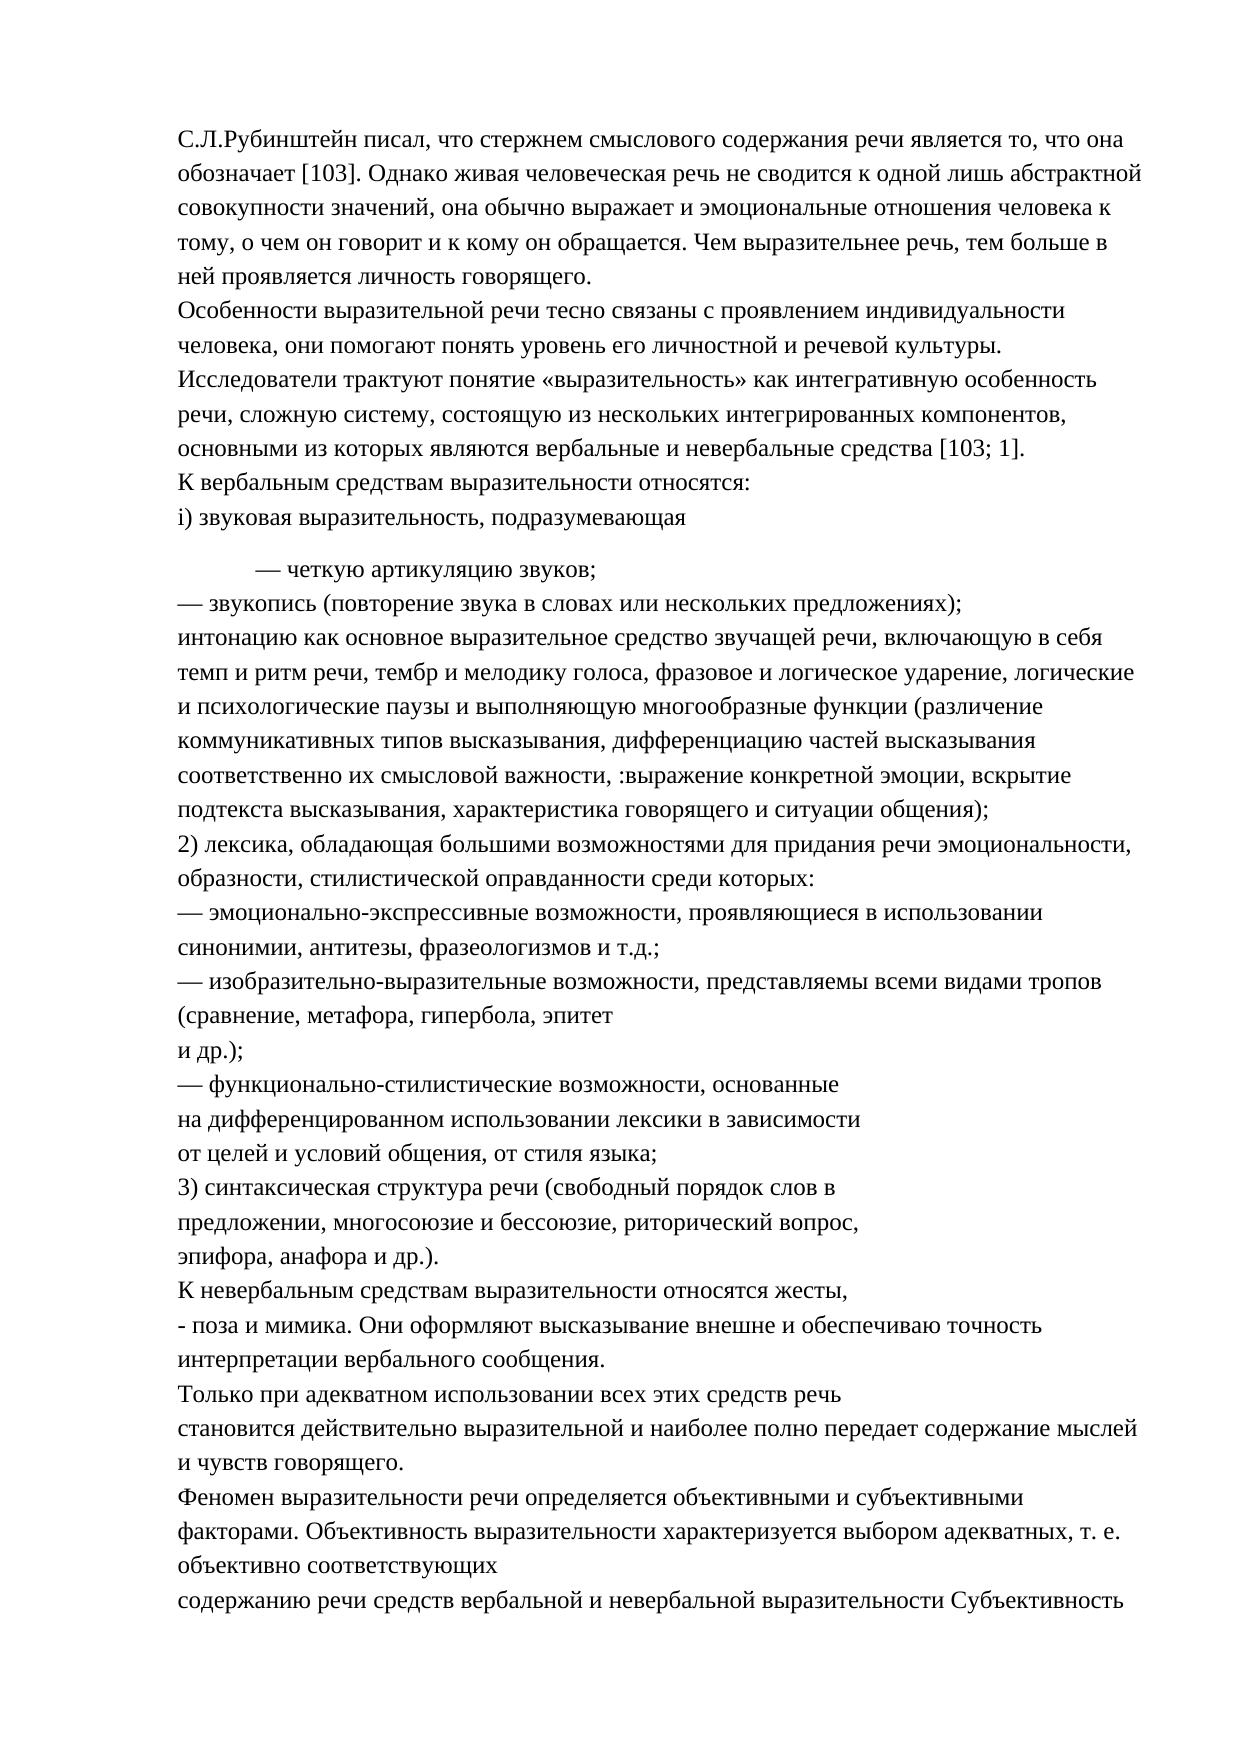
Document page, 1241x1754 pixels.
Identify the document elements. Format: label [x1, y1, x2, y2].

text [177, 548, 1152, 1614]
text [177, 118, 1152, 531]
